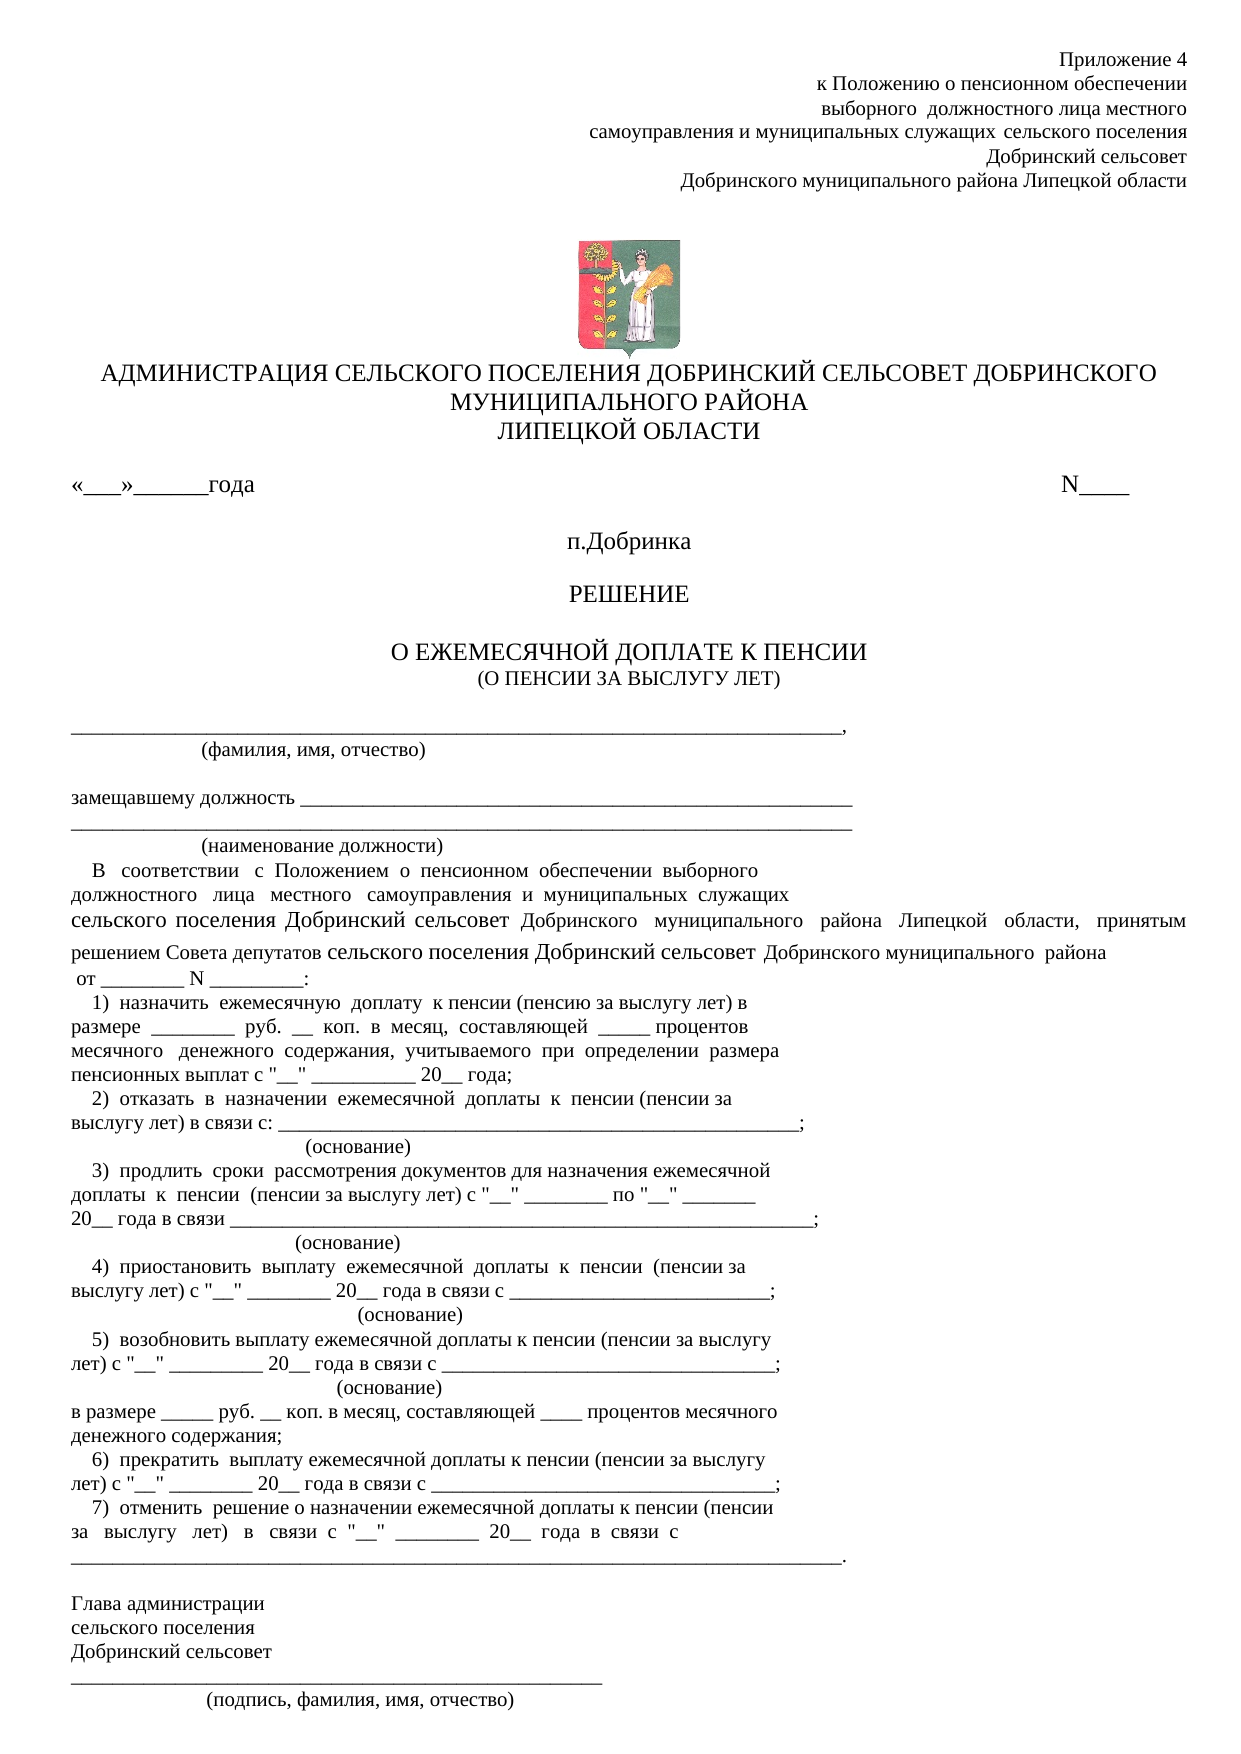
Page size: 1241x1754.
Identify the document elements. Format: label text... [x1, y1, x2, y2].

text 6) прекратить выплату ежемесячной доплаты к пенсии (пенсии за выслугу [71, 1447, 1187, 1471]
text денежного содержания; [71, 1423, 1187, 1447]
text 5) возобновить выплату ежемесячной доплаты к пенсии (пенсии за выслугу [71, 1326, 1187, 1351]
text 3) продлить сроки рассмотрения документов для назначения ежемесячной [71, 1158, 1187, 1182]
text «___»______года N____ [71, 469, 1187, 498]
text __________________________________________________________________________. [71, 1543, 1187, 1567]
text АДМИНИСТРАЦИЯ СЕЛЬСКОГО ПОСЕЛЕНИЯ ДОБРИНСКИЙ СЕЛЬСОВЕТ ДОБРИНСКОГО МУНИЦИПАЛЬНОГО РАЙОНА [71, 358, 1187, 416]
text Приложение 4 [71, 47, 1187, 71]
text месячного денежного содержания, учитываемого при определении размера [71, 1038, 1187, 1062]
text размере ________ руб. __ коп. в месяц, составляющей _____ процентов [71, 1014, 1187, 1038]
text замещавшему должность _____________________________________________________ [71, 785, 1187, 809]
text О ЕЖЕМЕСЯЧНОЙ ДОПЛАТЕ К ПЕНСИИ [71, 637, 1187, 665]
text РЕШЕНИЕ [71, 579, 1187, 608]
text ЛИПЕЦКОЙ ОБЛАСТИ [71, 416, 1187, 445]
text сельского поселения Добринский сельсовет Добринского муниципального района Липецкой области, принятым решением Совета депутатов сельского поселения Добринский сельсовет Добринского муниципального района [71, 906, 1187, 966]
text выборного должностного лица местного [71, 95, 1187, 119]
text лет) с "__" _________ 20__ года в связи с ________________________________; [71, 1351, 1187, 1374]
text в размере _____ руб. __ коп. в месяц, составляющей ____ процентов месячного [71, 1399, 1187, 1423]
text В соответствии с Положением о пенсионном обеспечении выборного [71, 857, 1187, 882]
text (наименование должности) [71, 833, 1187, 857]
text лет) с "__" ________ 20__ года в связи с _________________________________; [71, 1471, 1187, 1495]
text (О ПЕНСИИ ЗА ВЫСЛУГУ ЛЕТ) [71, 665, 1187, 689]
text 1) назначить ежемесячную доплату к пенсии (пенсию за выслугу лет) в [71, 989, 1187, 1014]
text (основание) [71, 1134, 1187, 1158]
text должностного лица местного самоуправления и муниципальных служащих [71, 882, 1187, 906]
text __________________________________________________________________________, [71, 713, 1187, 737]
text к Положению о пенсионном обеспечении [71, 71, 1187, 95]
text 4) приостановить выплату ежемесячной доплаты к пенсии (пенсии за [71, 1254, 1187, 1278]
text (подпись, фамилия, имя, отчество) [71, 1687, 1187, 1711]
text Глава администрации [71, 1591, 1187, 1615]
text Добринского муниципального района Липецкой области [71, 168, 1187, 192]
text 20__ года в связи ________________________________________________________; [71, 1206, 1187, 1230]
picture [577, 239, 681, 359]
text сельского поселения [71, 1615, 1187, 1639]
text выслугу лет) с "__" ________ 20__ года в связи с _________________________; [71, 1278, 1187, 1302]
text пенсионных выплат с "__" __________ 20__ года; [71, 1062, 1187, 1086]
text (основание) [71, 1302, 1187, 1326]
text Добринский сельсовет [71, 1639, 1187, 1663]
text доплаты к пенсии (пенсии за выслугу лет) с "__" ________ по "__" _______ [71, 1182, 1187, 1206]
text 2) отказать в назначении ежемесячной доплаты к пенсии (пенсии за [71, 1086, 1187, 1110]
text выслугу лет) в связи с: __________________________________________________; [71, 1110, 1187, 1134]
text (основание) [71, 1230, 1187, 1254]
text за выслугу лет) в связи с "__" ________ 20__ года в связи с [71, 1519, 1187, 1543]
text ___________________________________________________ [71, 1663, 1187, 1687]
text самоуправления и муниципальных служащих сельского поселения Добринский сельсовет [71, 119, 1187, 168]
text 7) отменить решение о назначении ежемесячной доплаты к пенсии (пенсии [71, 1495, 1187, 1519]
text от ________ N _________: [71, 966, 1187, 989]
text (основание) [71, 1374, 1187, 1399]
text (фамилия, имя, отчество) [71, 737, 1187, 761]
text ___________________________________________________________________________ [71, 809, 1187, 833]
text п.Добринка [71, 526, 1187, 555]
